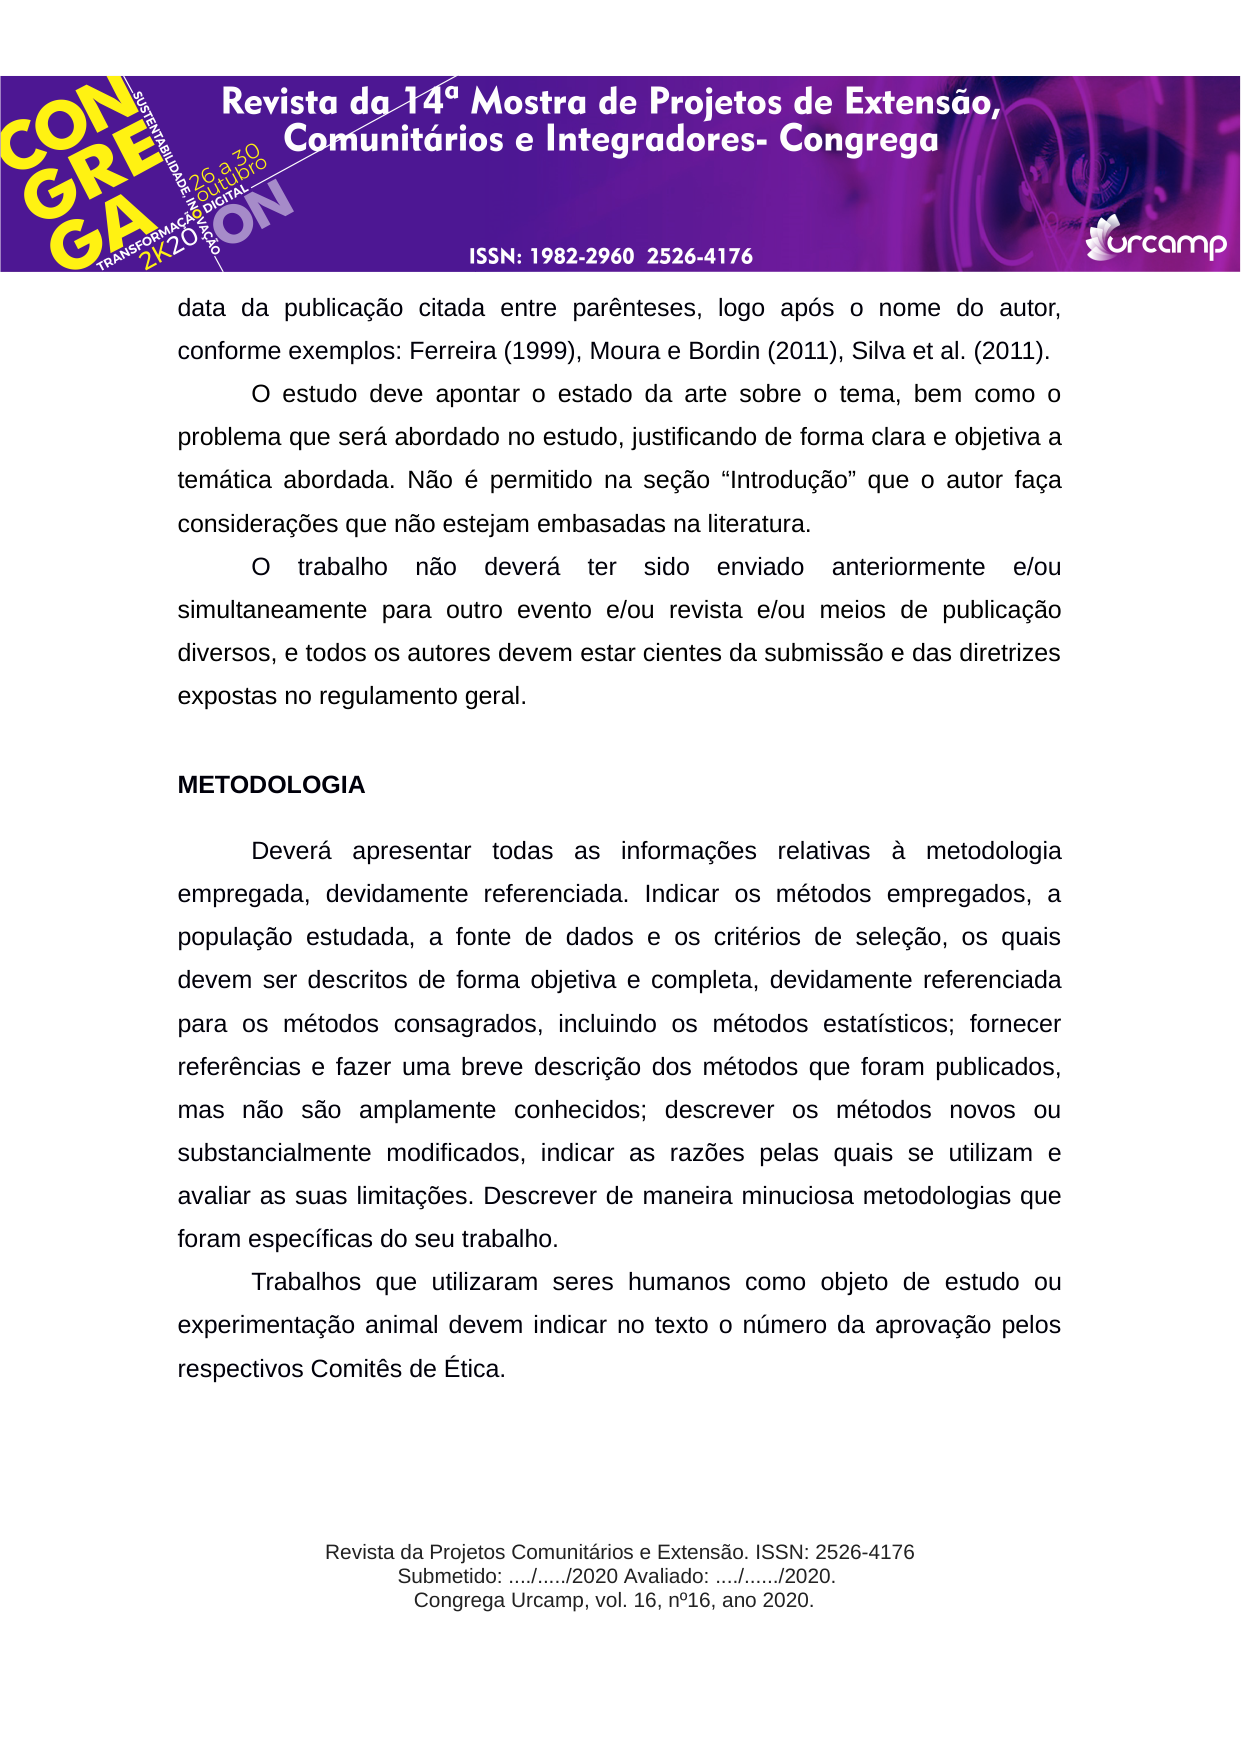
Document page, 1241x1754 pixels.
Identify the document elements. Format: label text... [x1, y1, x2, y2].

text O estudo deve apontar o estado da arte sobre o tema, bem como o problema que será abordado no estudo, justificando de forma clara e objetiva a temática abordada. Não é permitido na seção “Introdução” que o autor faça considerações que não estejam embasadas na literatura. [177, 379, 1063, 537]
text Deverá apresentar todas as informações relativas à metodologia empregada, devidamente referenciada. Indicar os métodos empregados, a população estudada, a fonte de dados e os critérios de seleção, os quais devem ser descritos de forma objetiva e completa, devidamente referenciada para os métodos consagrados, incluindo os métodos estatísticos; fornecer referências e fazer uma breve descrição dos métodos que foram publicados, mas não são amplamente conhecidos; descrever os métodos novos ou substancialmente modificados, indicar as razões pelas quais se utilizam e avaliar as suas limitações. Descrever de maneira minuciosa metodologias que foram específicas do seu trabalho. [177, 836, 1063, 1253]
text O trabalho não deverá ter sido enviado anteriormente e/ou simultaneamente para outro evento e/ou revista e/ou meios de publicação diversos, e todos os autores devem estar cientes da submissão e das diretrizes expostas no regulamento geral. [177, 552, 1063, 710]
picture [0, 75, 1241, 272]
subtitle metodologia [177, 770, 1063, 799]
text Trabalhos que utilizaram seres humanos como objeto de estudo ou experimentação animal devem indicar no texto o número da aprovação pelos respectivos Comitês de Ética. [177, 1267, 1063, 1382]
